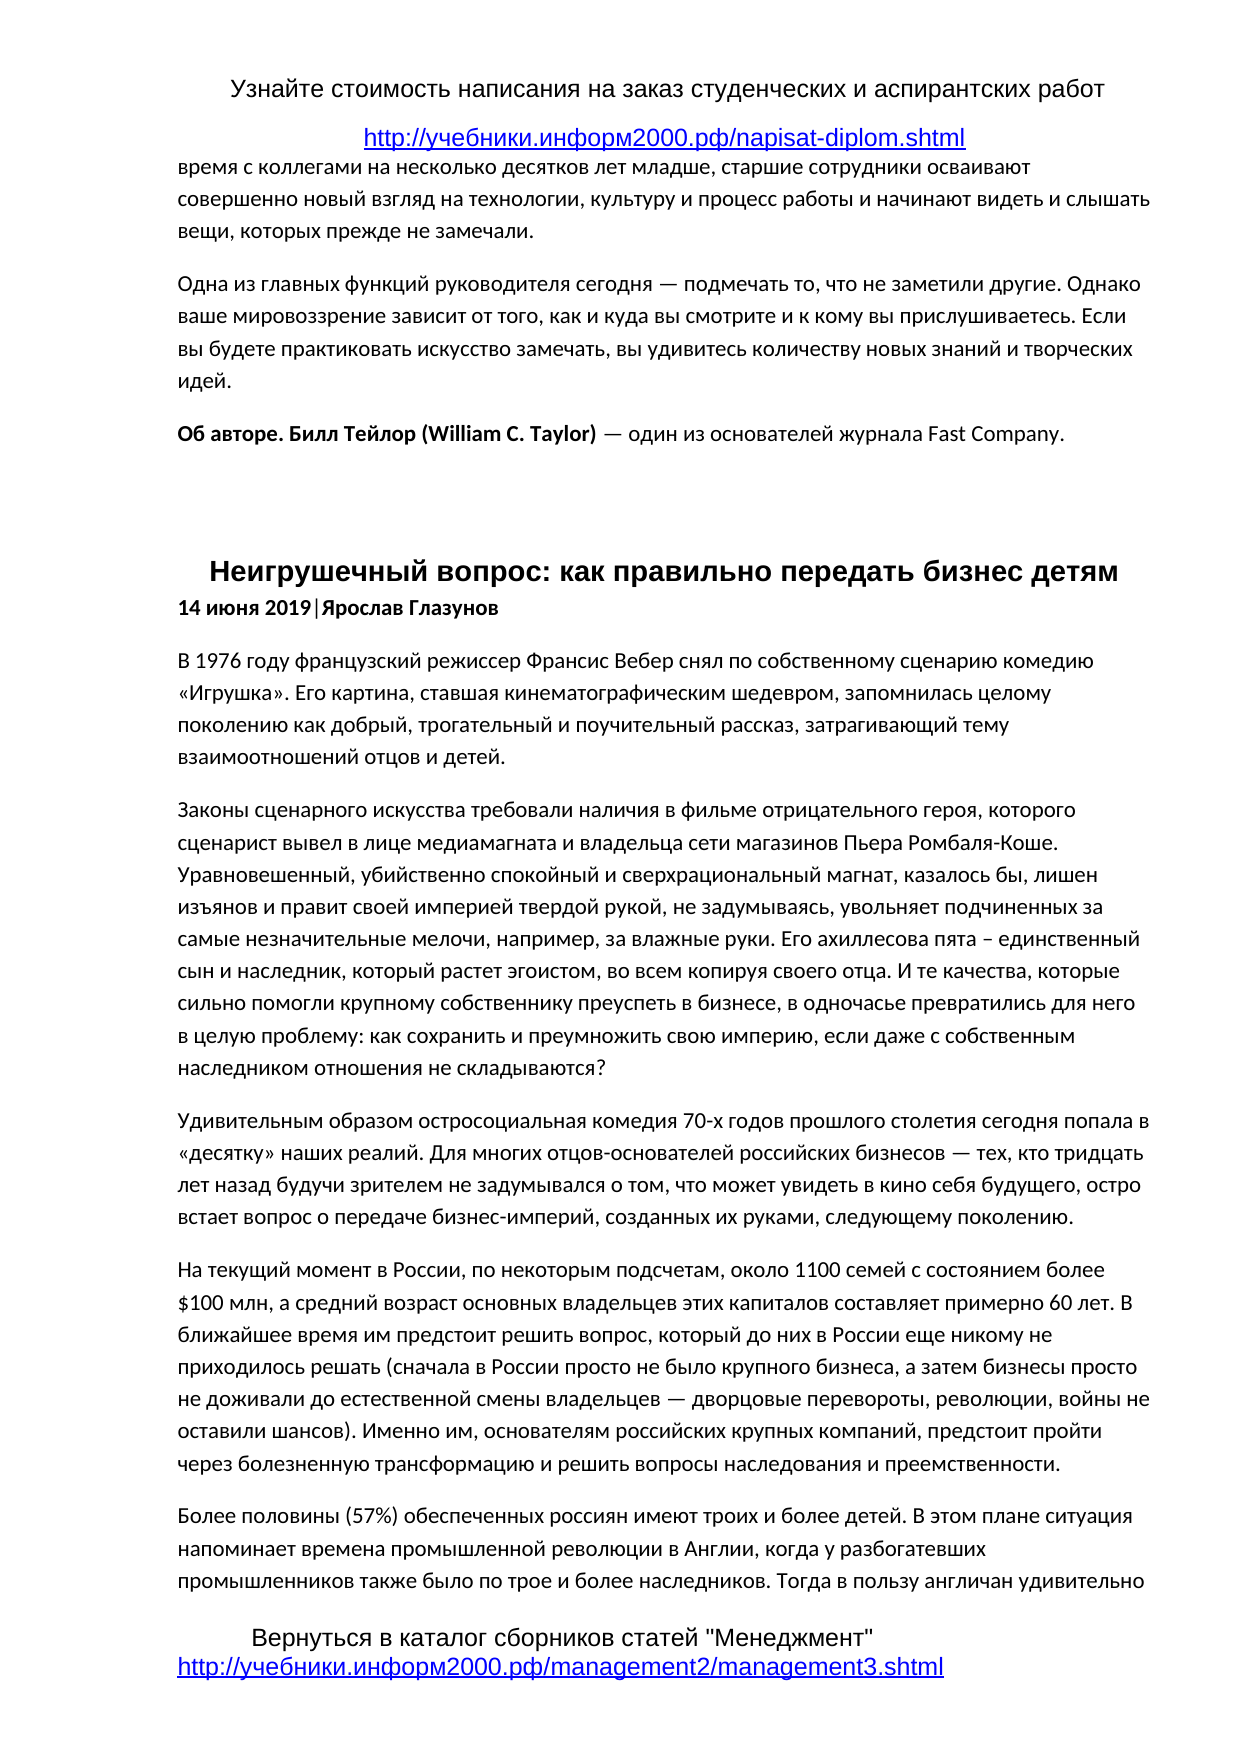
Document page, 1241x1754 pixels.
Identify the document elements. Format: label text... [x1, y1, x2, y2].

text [177, 1502, 1152, 1594]
text В 1976 году французский режиссер Франсис Вебер снял по собственному сценарию комедию «Игрушка». Его картина, ставшая кинематографическим шедевром, запомнилась целому поколению как добрый, трогательный и поучительный рассказ, затрагивающий тему взаимоотношений отцов и детей. [177, 646, 1152, 770]
text Одна из главных функций руководителя сегодня — подмечать то, что не заметили другие. Однако ваше мировоззрение зависит от того, как и куда вы смотрите и к кому вы прислушиваетесь. Если вы будете практиковать искусство замечать, вы удивитесь количеству новых знаний и творческих идей. [177, 269, 1152, 394]
text На текущий момент в России, по некоторым подсчетам, около 1100 семей с состоянием более $100 млн, а средний возраст основных владельцев этих капиталов составляет примерно 60 лет. В ближайшее время им предстоит решить вопрос, который до них в России еще никому не приходилось решать (сначала в России просто не было крупного бизнеса, а затем бизнесы просто не доживали до естественной смены владельцев — дворцовые перевороты, революции, войны не оставили шансов). Именно им, основателям российских крупных компаний, предстоит пройти через болезненную трансформацию и решить вопросы наследования и преемственности. [177, 1256, 1152, 1477]
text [177, 152, 1152, 244]
text 14 июня 2019|Ярослав Глазунов [177, 593, 1152, 621]
text Законы сценарного искусства требовали наличия в фильме отрицательного героя, которого сценарист вывел в лице медиамагната и владельца сети магазинов Пьера Ромбаля-Коше. Уравновешенный, убийственно спокойный и сверхрациональный магнат, казалось бы, лишен изъянов и правит своей империей твердой рукой, не задумываясь, увольняет подчиненных за самые незначительные мелочи, например, за влажные руки. Его ахиллесова пята – единственный сын и наследник, который растет эгоистом, во всем копируя своего отца. И те качества, которые сильно помогли крупному собственнику преуспеть в бизнесе, в одночасье превратились для него в целую проблему: как сохранить и преумножить свою империю, если даже с собственным наследником отношения не складываются? [177, 795, 1152, 1081]
subtitle Неигрушечный вопрос: как правильно передать бизнес детям [177, 554, 1152, 588]
text Удивительным образом остросоциальная комедия 70-х годов прошлого столетия сегодня попала в «десятку» наших реалий. Для многих отцов-основателей российских бизнесов — тех, кто тридцать лет назад будучи зрителем не задумывался о том, что может увидеть в кино себя будущего, остро встает вопрос о передаче бизнес-империй, созданных их руками, следующему поколению. [177, 1106, 1152, 1231]
text Об авторе. Билл Тейлор (William C. Taylor) — один из основателей журнала Fast Company. [177, 419, 1152, 447]
